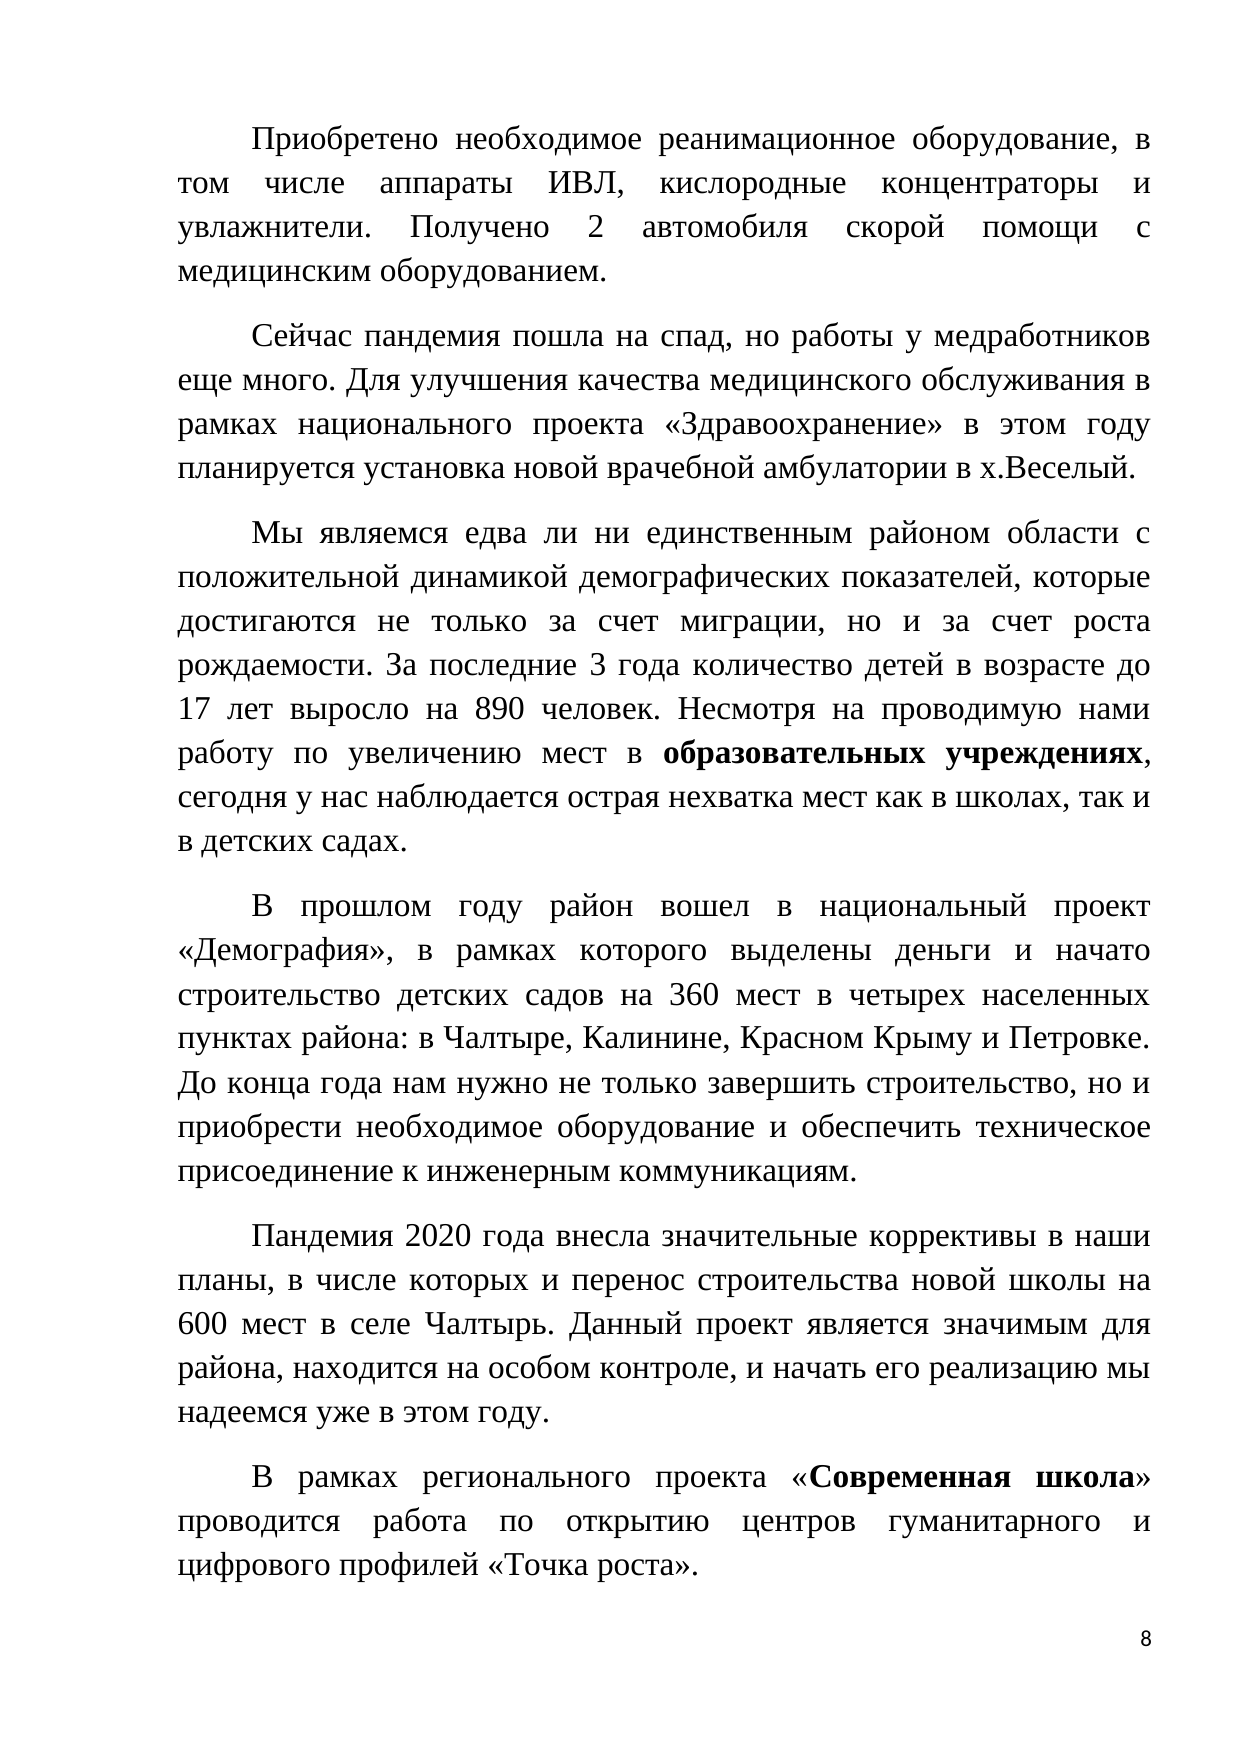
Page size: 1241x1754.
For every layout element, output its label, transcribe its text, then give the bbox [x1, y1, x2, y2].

text Сейчас пандемия пошла на спад, но работы у медработников еще много. Для улучшения качества медицинского обслуживания в рамках национального проекта «Здравоохранение» в этом году планируется установка новой врачебной амбулатории в х.Веселый. [177, 315, 1152, 486]
text Приобретено необходимое реанимационное оборудование, в том числе аппараты ИВЛ, кислородные концентраторы и увлажнители. Получено 2 автомобиля скорой помощи с медицинским оборудованием. [177, 118, 1152, 289]
text В рамках регионального проекта «Современная школа» проводится работа по открытию центров гуманитарного и цифрового профилей «Точка роста». [177, 1456, 1152, 1582]
text Мы являемся едва ли ни единственным районом области с положительной динамикой демографических показателей, которые достигаются не только за счет миграции, но и за счет роста рождаемости. За последние 3 года количество детей в возрасте до 17 лет выросло на 890 человек. Несмотря на проводимую нами работу по увеличению мест в образовательных учреждениях, сегодня у нас наблюдается острая нехватка мест как в школах, так и в детских садах. [177, 512, 1152, 859]
text Пандемия 2020 года внесла значительные коррективы в наши планы, в числе которых и перенос строительства новой школы на 600 мест в селе Чалтырь. Данный проект является значимым для района, находится на особом контроле, и начать его реализацию мы надеемся уже в этом году. [177, 1215, 1152, 1429]
text В прошлом году район вошел в национальный проект «Демография», в рамках которого выделены деньги и начато строительство детских садов на 360 мест в четырех населенных пунктах района: в Чалтыре, Калинине, Красном Крыму и Петровке. До конца года нам нужно не только завершить строительство, но и приобрести необходимое оборудование и обеспечить техническое присоединение к инженерным коммуникациям. [177, 886, 1152, 1188]
